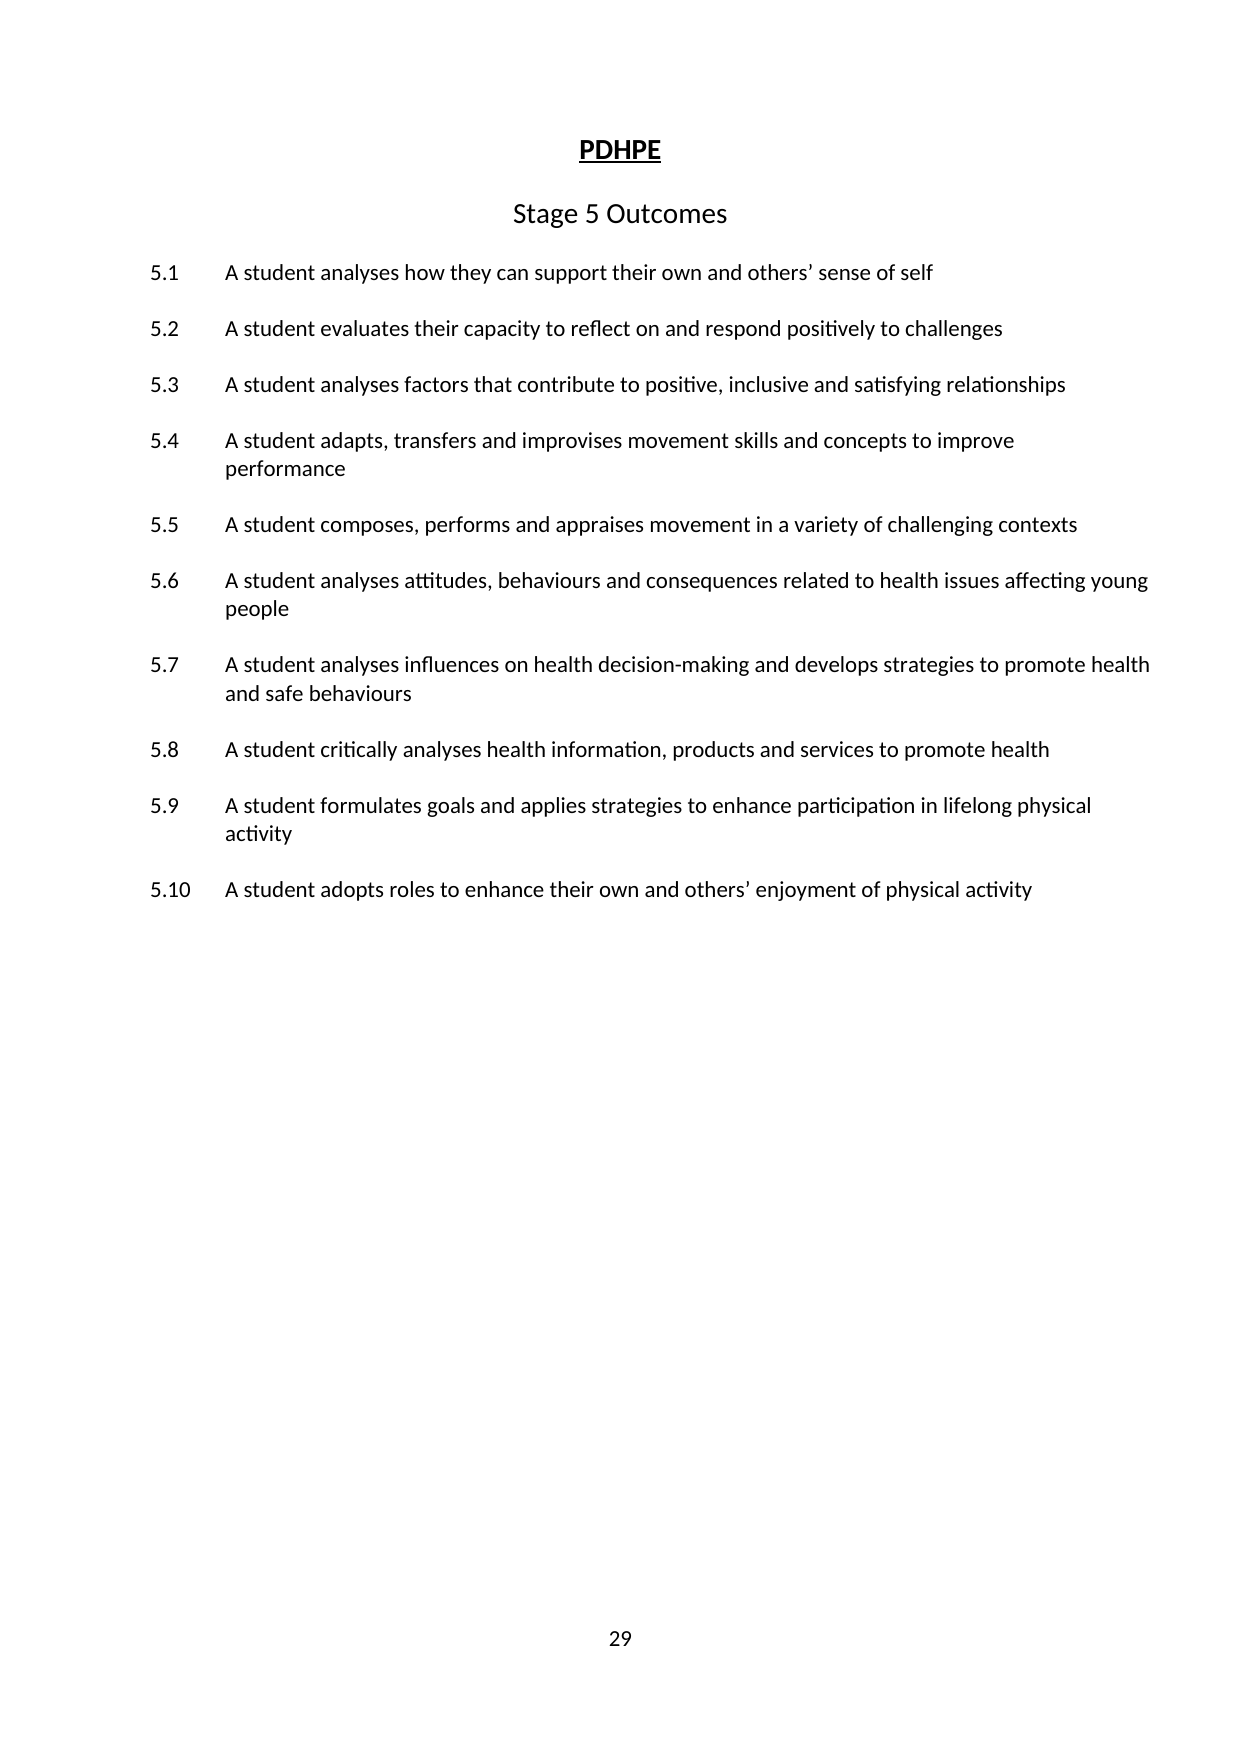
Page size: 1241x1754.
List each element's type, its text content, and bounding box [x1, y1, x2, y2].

text 5.7 A student analyses influences on health decision-making and develops strategies to promote health and safe behaviours [150, 651, 1165, 707]
text 5.8 A student critically analyses health information, products and services to promote health [75, 735, 1165, 763]
text PDHPE [75, 131, 1165, 167]
text 5.9 A student formulates goals and applies strategies to enhance participation in lifelong physical activity [150, 791, 1165, 847]
text 5.2 A student evaluates their capacity to reflect on and respond positively to challenges [75, 314, 1165, 342]
text 5.3 A student analyses factors that contribute to positive, inclusive and satisfying relationships [75, 370, 1165, 398]
text 5.5 A student composes, performs and appraises movement in a variety of challenging contexts [75, 511, 1165, 538]
text 5.10 A student adopts roles to enhance their own and others’ enjoyment of physical activity [75, 875, 1165, 903]
text 5.1 A student analyses how they can support their own and others’ sense of self [75, 258, 1165, 286]
text 5.4 A student adapts, transfers and improvises movement skills and concepts to improve performance [75, 426, 1165, 482]
text Stage 5 Outcomes [75, 195, 1165, 230]
text 5.6 A student analyses attitudes, behaviours and consequences related to health issues affecting young people [150, 567, 1165, 623]
